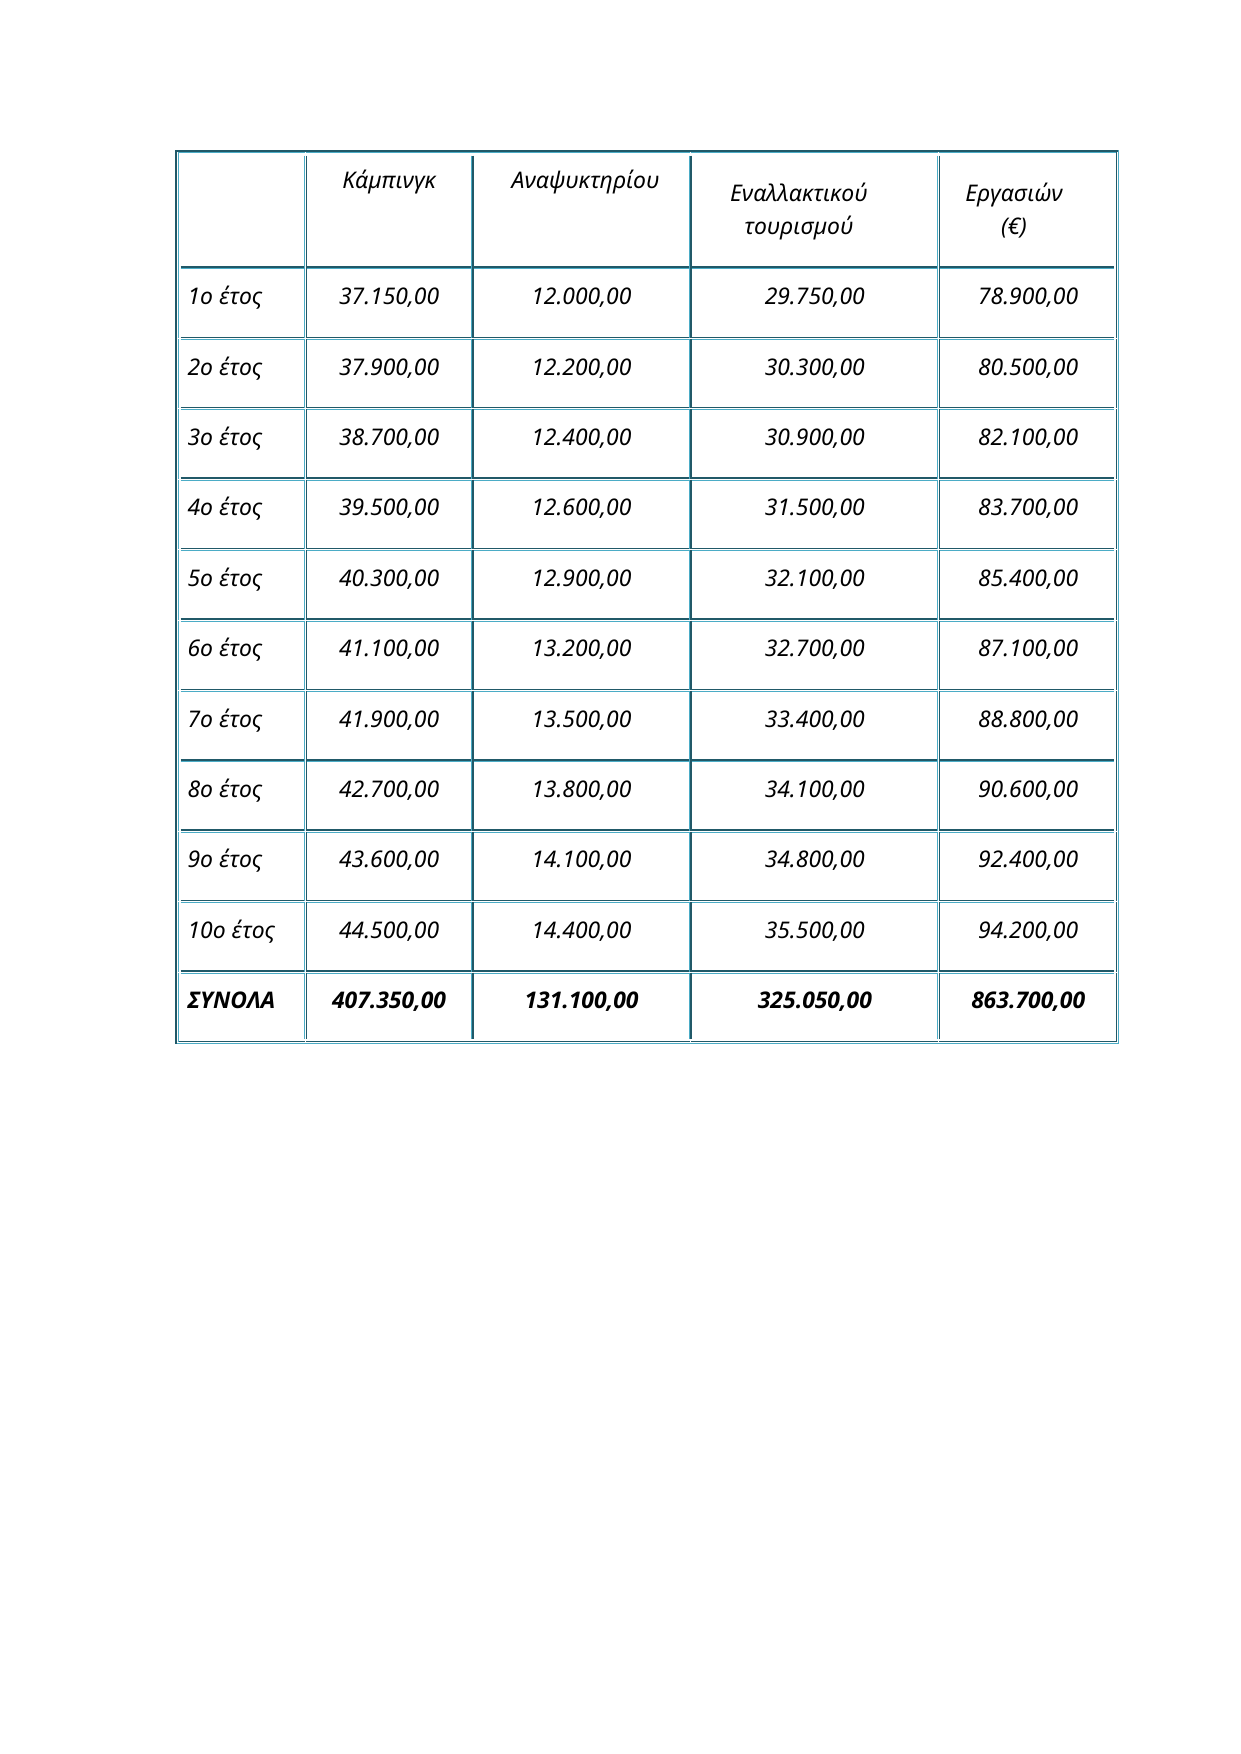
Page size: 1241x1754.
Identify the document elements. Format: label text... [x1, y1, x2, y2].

table_cell 12.600,00 [474, 481, 689, 548]
table_cell 13.500,00 [474, 692, 689, 759]
table_cell 41.900,00 [307, 692, 471, 759]
table_cell 42.700,00 [307, 762, 471, 829]
table_cell 12.200,00 [474, 340, 689, 407]
table_cell 5ο έτος [177, 548, 306, 618]
table_cell 92.400,00 [940, 829, 1116, 900]
table_cell 863.700,00 [939, 970, 1116, 1041]
table_cell 37.150,00 [307, 269, 471, 336]
table_cell 41.100,00 [307, 622, 471, 688]
table_cell 39.500,00 [307, 481, 471, 548]
table_cell 12.400,00 [474, 410, 689, 477]
table_cell 90.600,00 [940, 759, 1116, 829]
table_cell 35.500,00 [692, 903, 937, 970]
table_cell 10ο έτος [177, 900, 306, 970]
table_cell ΣΥΝΟΛΑ [179, 970, 306, 1041]
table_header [690, 153, 939, 266]
table_cell 34.100,00 [692, 762, 937, 829]
table_cell 29.750,00 [692, 269, 937, 336]
table_cell 8ο έτος [179, 759, 304, 829]
table_cell 30.900,00 [692, 410, 937, 477]
table_cell 88.800,00 [940, 689, 1116, 759]
table_cell 38.700,00 [307, 410, 471, 477]
table_cell 43.600,00 [307, 833, 471, 900]
table_cell 6ο έτος [179, 618, 304, 688]
table_header Έσοδα Κάμπινγκ [306, 153, 472, 266]
table_cell 7ο έτος [179, 689, 304, 759]
table_cell 13.800,00 [474, 762, 689, 829]
table_cell 32.700,00 [692, 622, 937, 688]
table_cell 94.200,00 [939, 900, 1117, 970]
table_cell 9ο έτος [179, 829, 304, 900]
table_cell 14.400,00 [474, 903, 689, 970]
table_header Έτος [179, 153, 306, 266]
table_cell 30.300,00 [692, 340, 937, 407]
table_cell 78.900,00 [940, 266, 1116, 336]
table_cell 83.700,00 [940, 477, 1116, 548]
table_cell 325.050,00 [690, 974, 939, 1041]
table_cell 12.000,00 [474, 269, 689, 336]
table_header Έσοδα Αναψυκτηρίου [472, 153, 690, 266]
table_cell 33.400,00 [692, 692, 937, 759]
table_cell 13.200,00 [474, 622, 689, 688]
table_cell 40.300,00 [307, 551, 471, 618]
table_cell 131.100,00 [472, 974, 690, 1041]
table_cell 80.500,00 [940, 336, 1116, 407]
table_cell 4ο έτος [179, 477, 304, 548]
table_cell 3ο έτος [177, 407, 306, 477]
table_header Κύκλος Εργασιών (€) [939, 153, 1116, 266]
table_cell 1ο έτος [179, 266, 304, 336]
table_cell 12.900,00 [474, 551, 689, 618]
table_cell 32.100,00 [692, 551, 937, 618]
table_cell 85.400,00 [939, 548, 1117, 618]
table_cell 82.100,00 [939, 407, 1117, 477]
table_cell 44.500,00 [307, 903, 471, 970]
table_cell 14.100,00 [474, 833, 689, 900]
table_cell 34.800,00 [692, 833, 937, 900]
table_cell 407.350,00 [306, 974, 472, 1041]
table_cell 31.500,00 [692, 481, 937, 548]
table_cell 37.900,00 [307, 340, 471, 407]
table_cell 87.100,00 [940, 618, 1116, 688]
table_cell 2ο έτος [179, 336, 304, 407]
